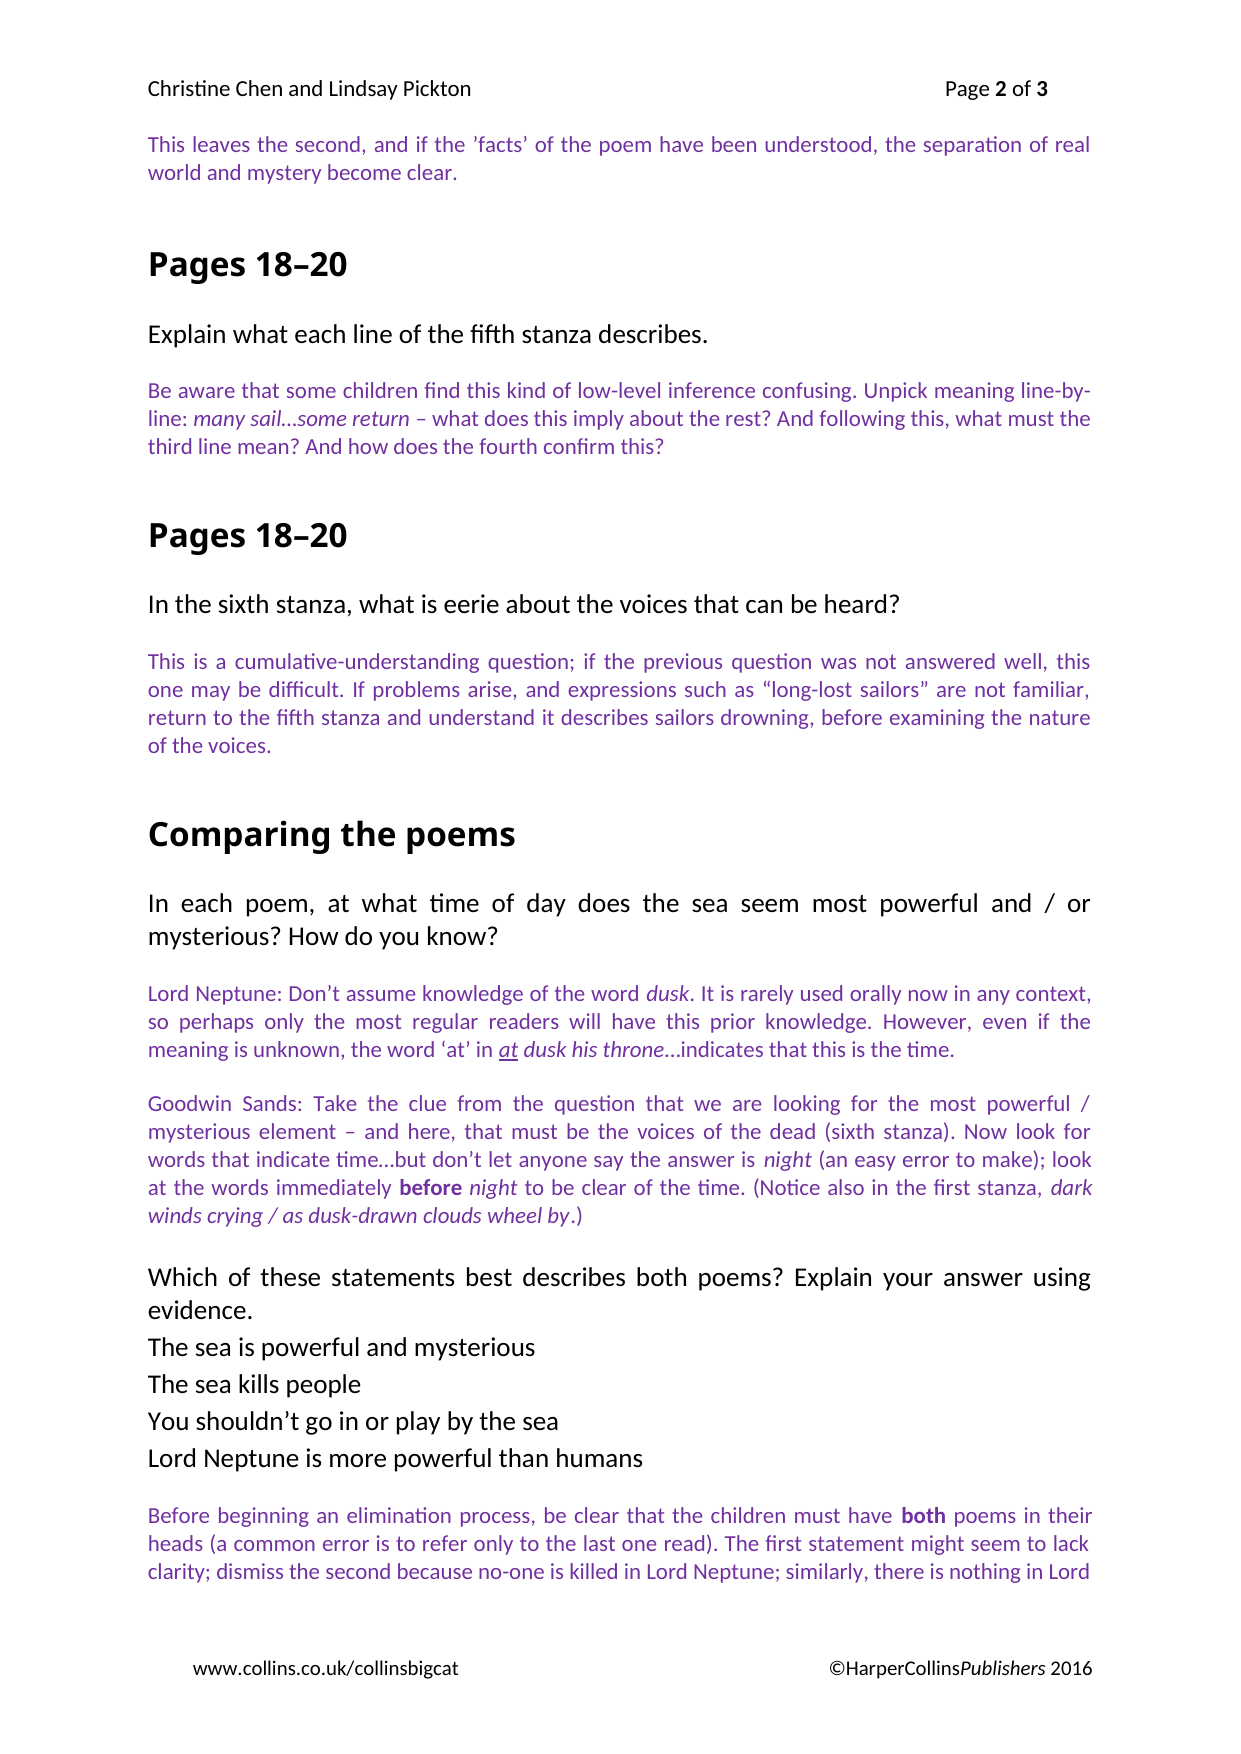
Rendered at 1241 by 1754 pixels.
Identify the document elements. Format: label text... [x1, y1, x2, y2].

subtitle Comparing the poems [148, 811, 1092, 856]
text Pages 18–20 [148, 241, 1092, 286]
subtitle Pages 18–20 [148, 512, 1092, 557]
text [148, 1501, 1092, 1585]
subtitle Lord Neptune is more powerful than humans [148, 1442, 1092, 1475]
subtitle In each poem, at what time of day does the sea seem most powerful and / or mysterious? How do you know? [148, 886, 1092, 952]
subtitle In the sixth stanza, what is eerie about the voices that can be heard? [148, 588, 1092, 621]
subtitle The sea is powerful and mysterious [148, 1330, 1092, 1363]
text Lord Neptune: Don’t assume knowledge of the word dusk. It is rarely used orally now in any context, so perhaps only the most regular readers will have this prior knowledge. However, even if the meaning is unknown, the word ‘at’ in at dusk his throne…indicates that this is the time. [148, 979, 1092, 1063]
subtitle The sea kills people [148, 1367, 1092, 1400]
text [148, 130, 1092, 186]
text Be aware that some children find this kind of low-level inference confusing. Unpick meaning line-by-line: many sail…some return – what does this imply about the rest? And following this, what must the third line mean? And how does the fourth confirm this? [148, 376, 1092, 460]
subtitle Explain what each line of the fifth stanza describes. [148, 317, 1092, 350]
subtitle Which of these statements best describes both poems? Explain your answer using evidence. [148, 1260, 1092, 1326]
subtitle You shouldn’t go in or play by the sea [148, 1404, 1092, 1437]
text Goodwin Sands: Take the clue from the question that we are looking for the most powerful / mysterious element – and here, that must be the voices of the dead (sixth stanza). Now look for words that indicate time…but don’t let anyone say the answer is night (an easy error to make); look at the words immediately before night to be clear of the time. (Notice also in the first stanza, dark winds crying / as dusk-drawn clouds wheel by.) [148, 1089, 1092, 1229]
text This is a cumulative-understanding question; if the previous question was not answered well, this one may be difficult. If problems arise, and expressions such as “long-lost sailors” are not familiar, return to the fifth stanza and understand it describes sailors drowning, before examining the nature of the voices. [148, 647, 1092, 759]
